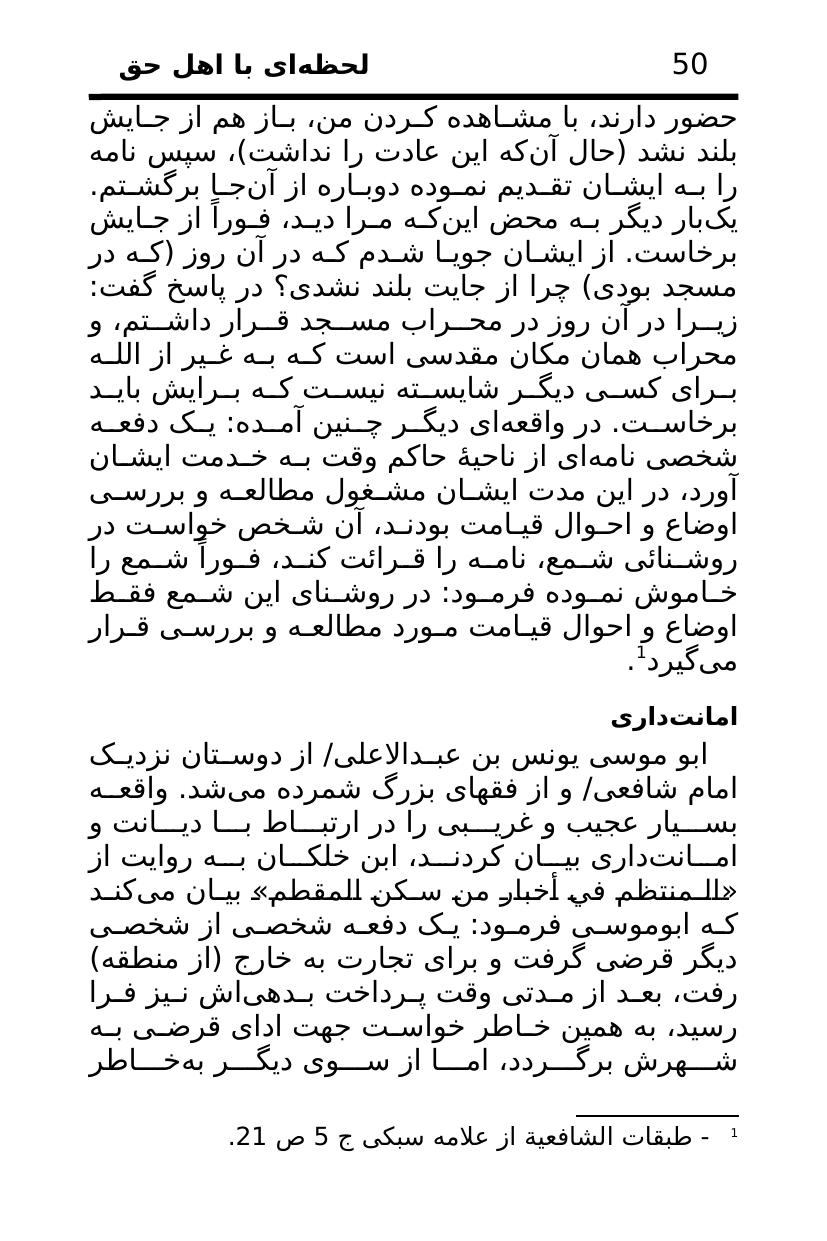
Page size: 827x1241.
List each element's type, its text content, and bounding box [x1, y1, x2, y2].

text امانت‌داری [89, 702, 738, 731]
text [89, 738, 738, 1077]
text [89, 100, 738, 677]
